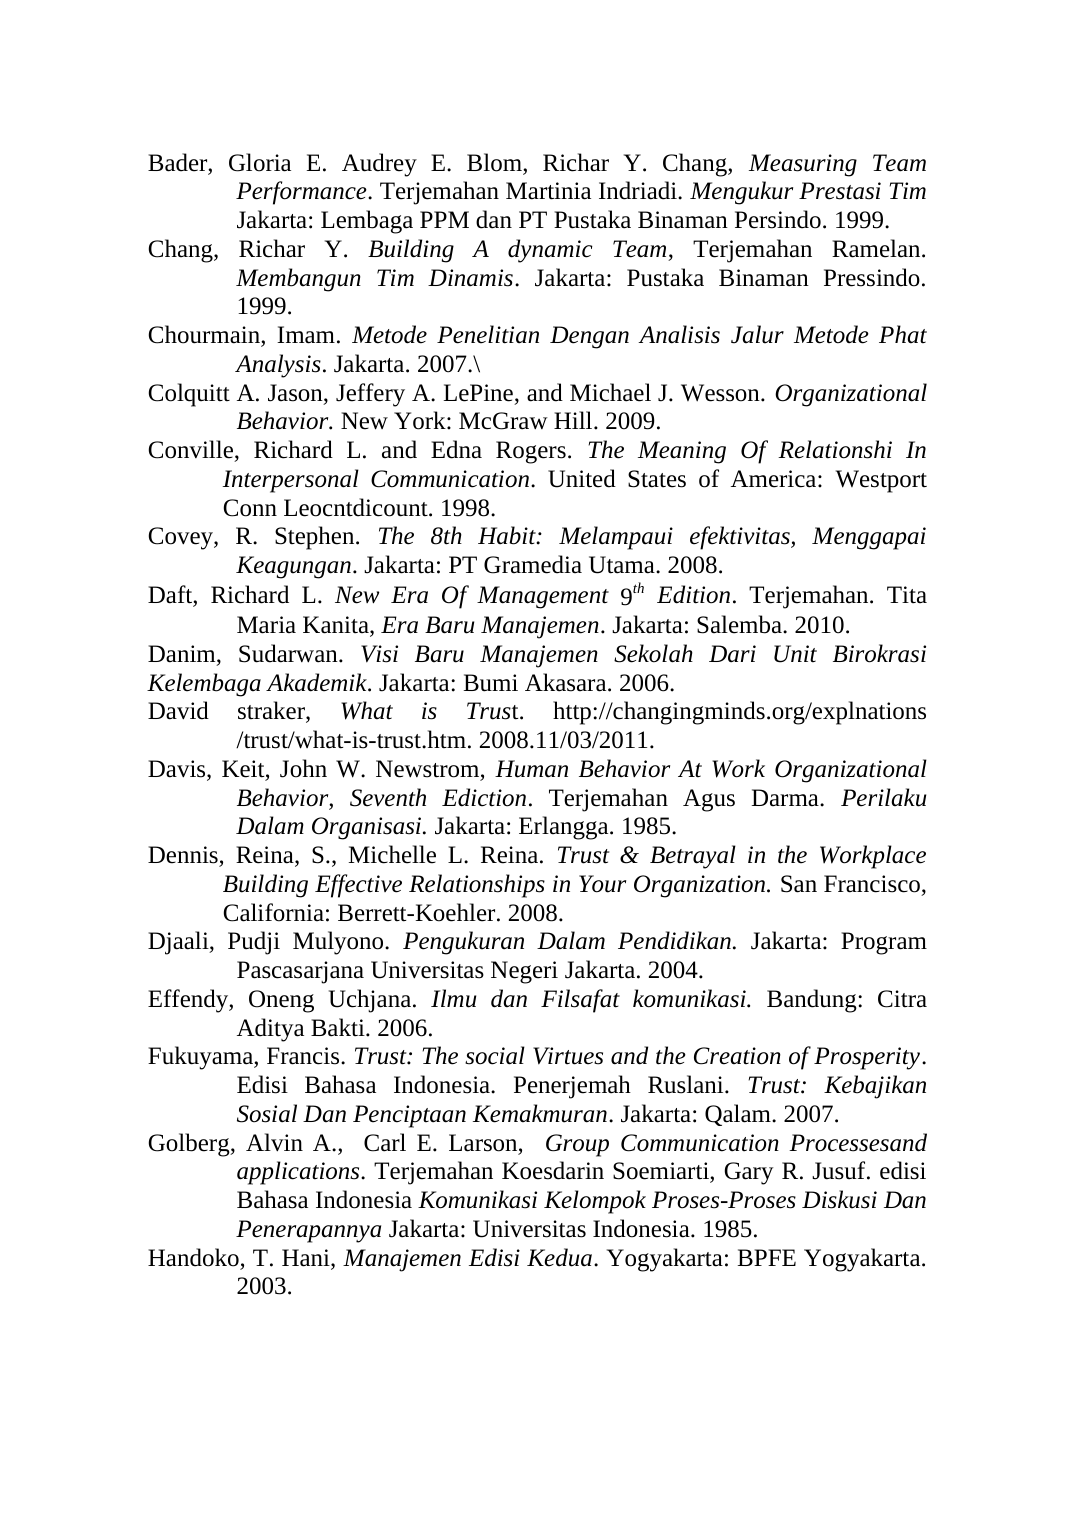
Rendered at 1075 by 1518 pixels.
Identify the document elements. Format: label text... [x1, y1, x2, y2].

text Davis, Keit, John W. Newstrom, Human Behavior At Work Organizational Behavior, Seventh Ediction. Terjemahan Agus Darma. Perilaku Dalam Organisasi. Jakarta: Erlangga. 1985. [148, 754, 927, 840]
text Djaali, Pudji Mulyono. Pengukuran Dalam Pendidikan. Jakarta: Program Pascasarjana Universitas Negeri Jakarta. 2004. [148, 926, 927, 984]
text Colquitt A. Jason, Jeffery A. LePine, and Michael J. Wesson. Organizational Behavior. New York: McGraw Hill. 2009. [148, 378, 927, 435]
text Conville, Richard L. and Edna Rogers. The Meaning Of Relationshi In Interpersonal Communication. United States of America: Westport Conn Leocntdicount. 1998. [148, 435, 927, 521]
text Fukuyama, Francis. Trust: The social Virtues and the Creation of Prosperity. Edisi Bahasa Indonesia. Penerjemah Ruslani. Trust: Kebajikan Sosial Dan Penciptaan Kemakmuran. Jakarta: Qalam. 2007. [148, 1041, 927, 1128]
text Danim, Sudarwan. Visi Baru Manajemen Sekolah Dari Unit Birokrasi Kelembaga Akademik. Jakarta: Bumi Akasara. 2006. [148, 639, 927, 696]
text Daft, Richard L. New Era Of Management Edition. Terjemahan. Tita Maria Kanita, Era Baru Manajemen. Jakarta: Salemba. 2010. [148, 579, 927, 639]
text David straker, What is Trust. http://changingminds.org/explnations /trust/what-is-trust.htm. 2008.11/03/2011. [148, 696, 927, 754]
text Chang, Richar Y. Building A dynamic Team, Terjemahan Ramelan. Membangun Tim Dinamis. Jakarta: Pustaka Binaman Pressindo. 1999. [148, 234, 927, 320]
text Effendy, Oneng Uchjana. Ilmu dan Filsafat komunikasi. Bandung: Citra Aditya Bakti. 2006. [148, 984, 927, 1041]
text Dennis, Reina, S., Michelle L. Reina. Trust & Betrayal in the Workplace Building Effective Relationships in Your Organization. San Francisco, California: Berrett-Koehler. 2008. [148, 840, 927, 926]
text Handoko, T. Hani, Manajemen Edisi Kedua. Yogyakarta: BPFE Yogyakarta. 2003. [148, 1243, 927, 1300]
text Golberg, Alvin A., Carl E. Larson, Group Communication Processesand applications. Terjemahan Koesdarin Soemiarti, Gary R. Jusuf. edisi Bahasa Indonesia Komunikasi Kelompok Proses-Proses Diskusi Dan Penerapannya Jakarta: Universitas Indonesia. 1985. [148, 1128, 927, 1243]
text Chourmain, Imam. Metode Penelitian Dengan Analisis Jalur Metode Phat Analysis. Jakarta. 2007.\ [148, 320, 927, 378]
text Covey, R. Stephen. The 8th Habit: Melampaui efektivitas, Menggapai Keagungan. Jakarta: PT Gramedia Utama. 2008. [148, 521, 927, 579]
text Bader, Gloria E. Audrey E. Blom, Richar Y. Chang, Measuring Team Performance. Terjemahan Martinia Indriadi. Mengukur Prestasi Tim Jakarta: Lembaga PPM dan PT Pustaka Binaman Persindo. 1999. [148, 148, 927, 234]
